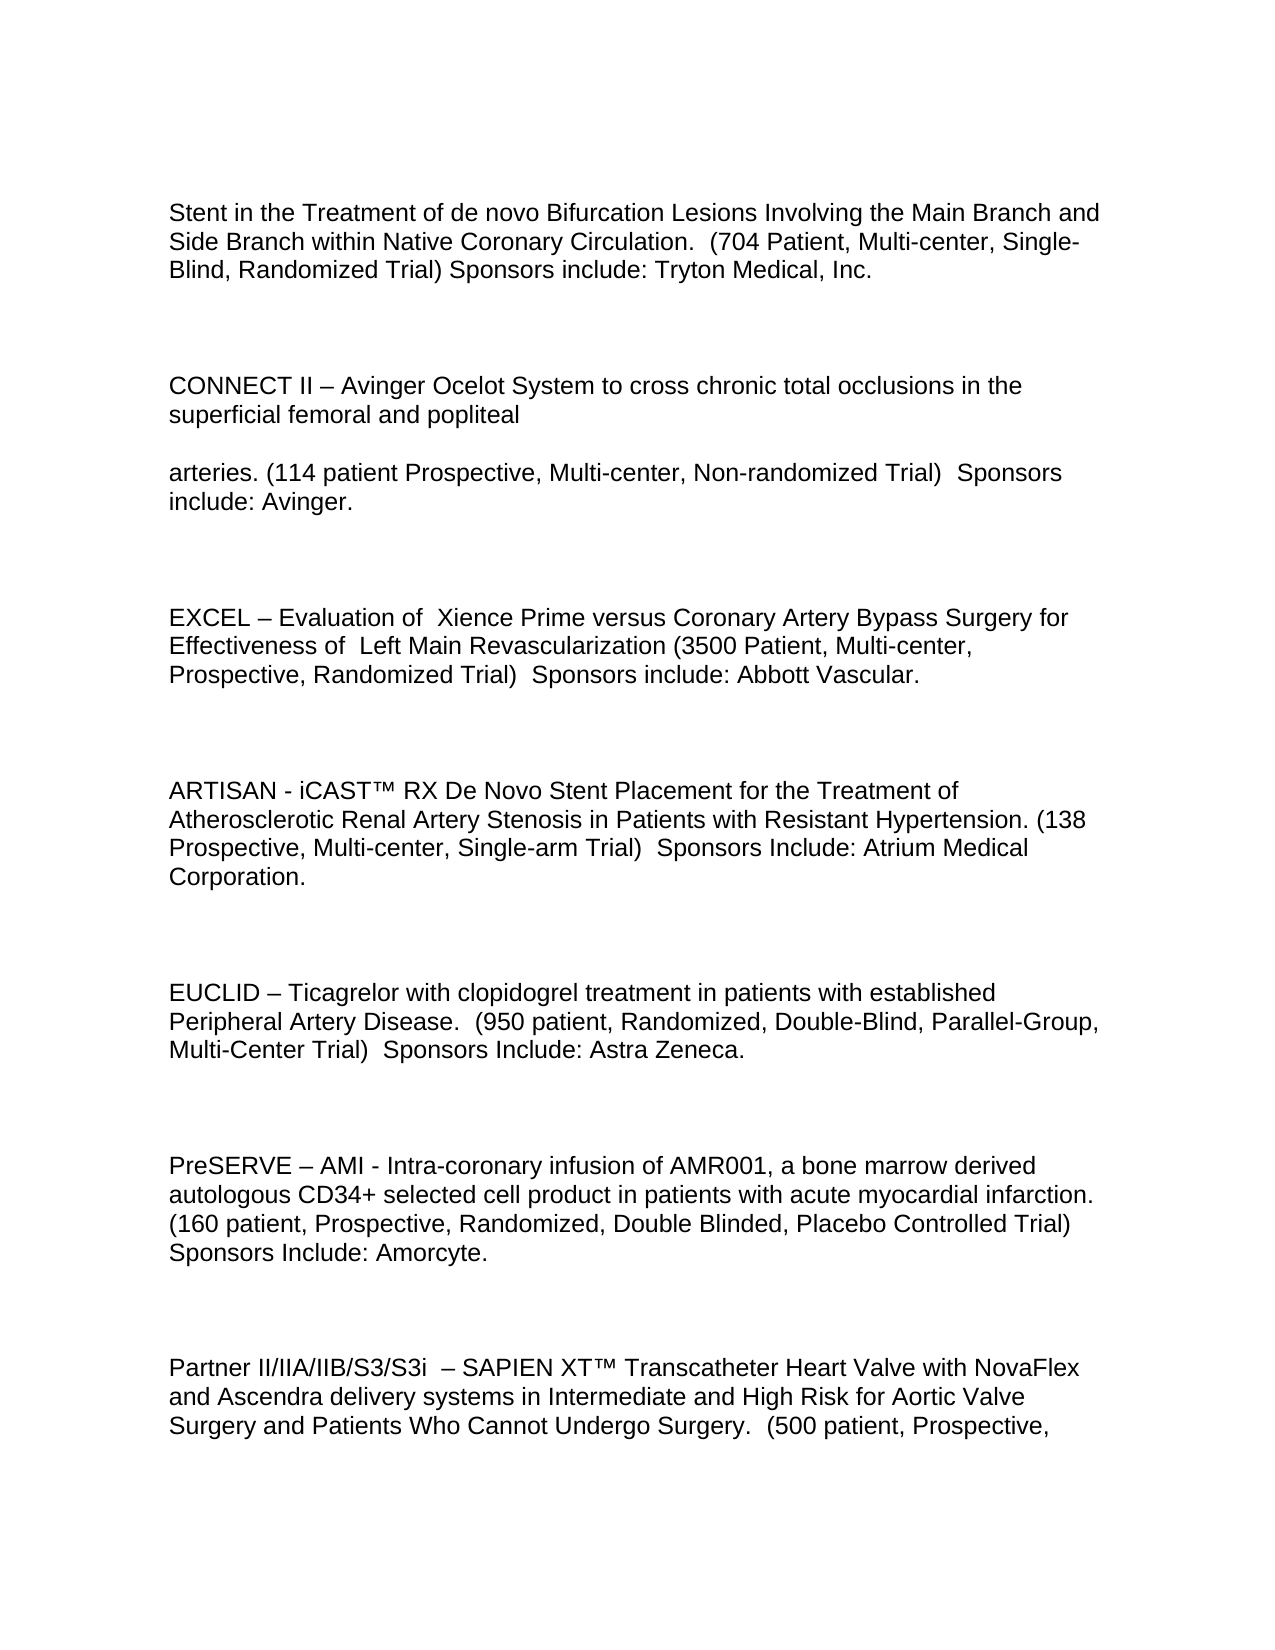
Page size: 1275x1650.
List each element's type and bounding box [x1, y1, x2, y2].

table_header [150, 150, 1125, 1458]
